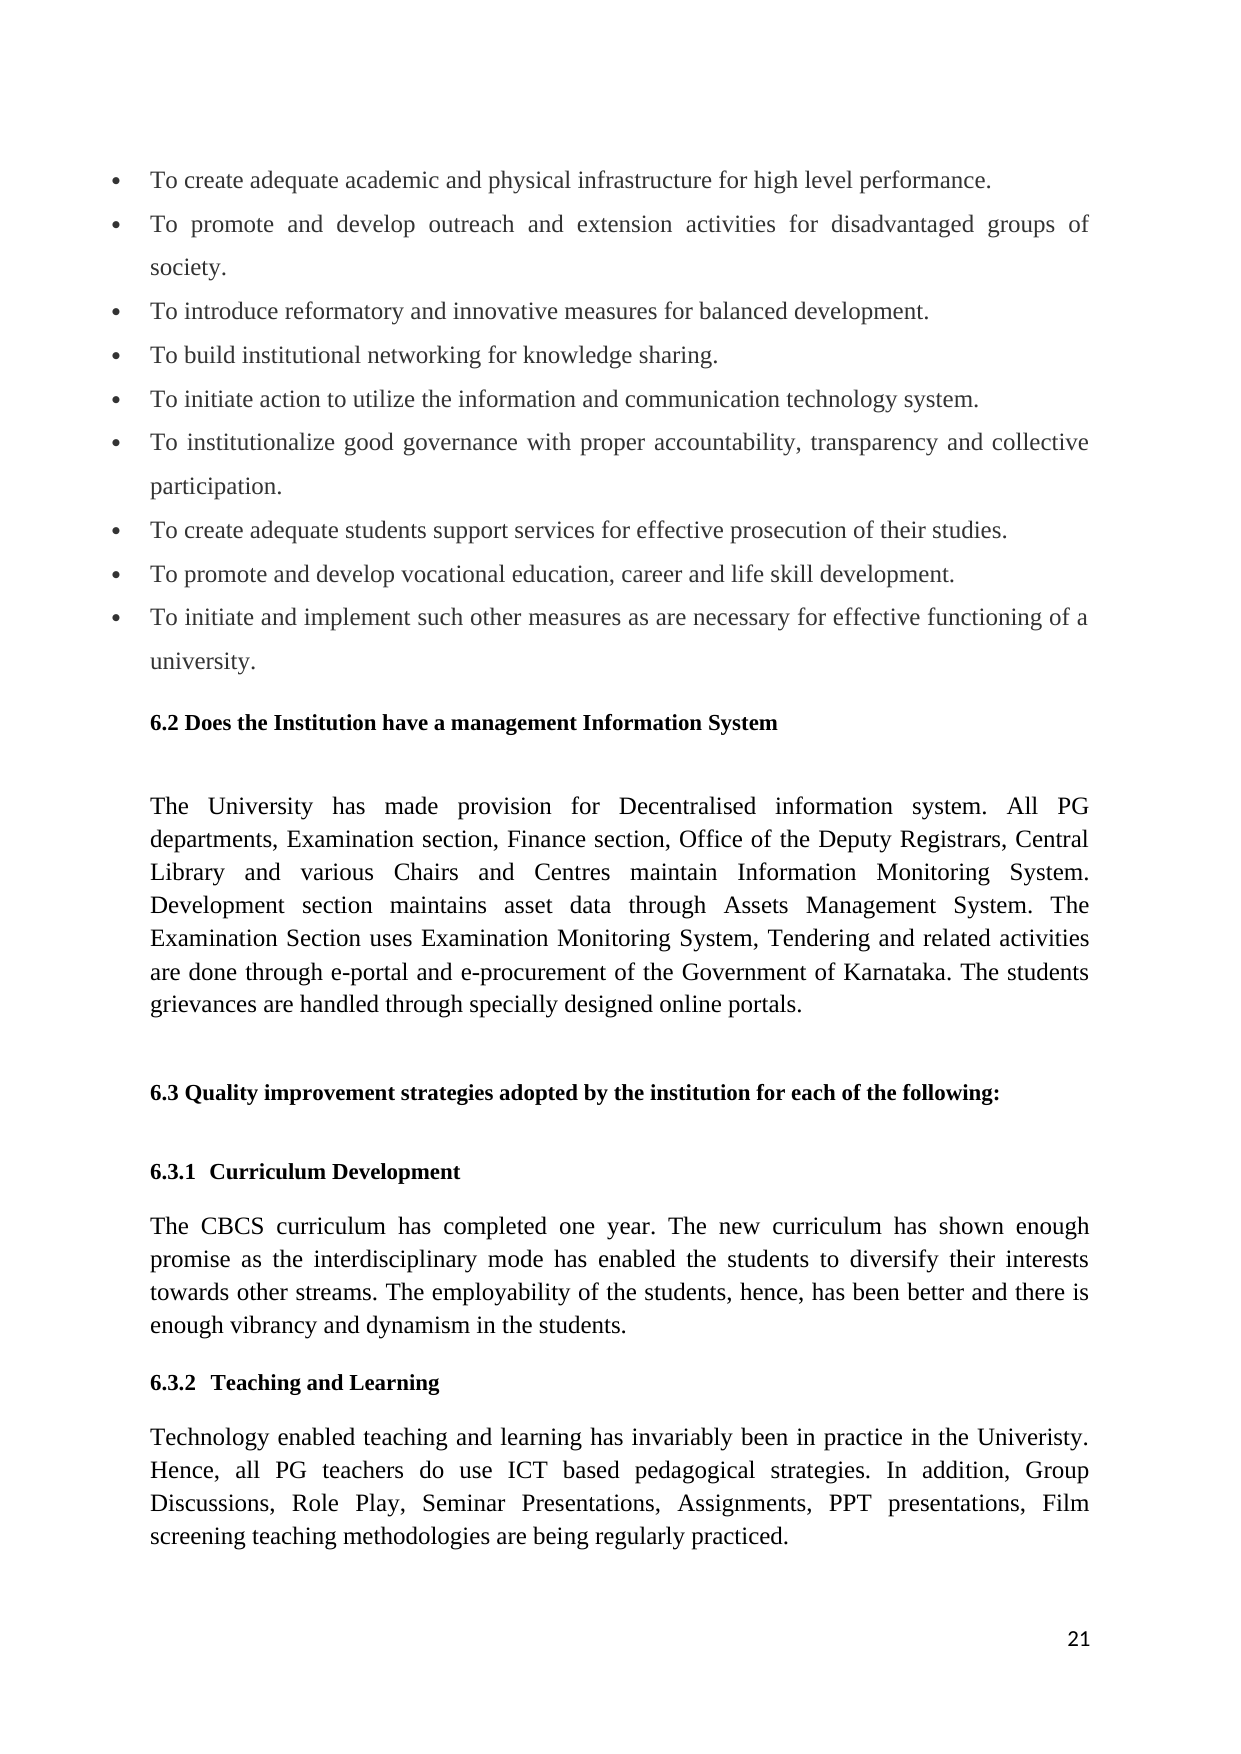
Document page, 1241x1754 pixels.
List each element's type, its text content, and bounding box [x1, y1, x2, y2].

text 6.3 Quality improvement strategies adopted by the institution for each of the following: [150, 1079, 1090, 1106]
list To institutionalize good governance with proper accountability, transparency and collective participation. [112, 412, 1090, 500]
list To promote and develop vocational education, career and life skill development. [112, 544, 1090, 587]
list To build institutional networking for knowledge sharing. [112, 325, 1090, 369]
list To promote and develop outreach and extension activities for disadvantaged groups of society. [112, 194, 1090, 281]
text Technology enabled teaching and learning has invariably been in practice in the Univeristy. Hence, all PG teachers do use ICT based pedagogical strategies. In addition, Group Discussions, Role Play, Seminar Presentations, Assignments, PPT presentations, Film screening teaching methodologies are being regularly practiced. [150, 1422, 1090, 1550]
text 6.2 Does the Institution have a management Information System [150, 708, 1090, 735]
list To initiate and implement such other measures as are necessary for effective functioning of a university. [112, 587, 1090, 675]
text The University has made provision for Decentralised information system. All PG departments, Examination section, Finance section, Office of the Deputy Registrars, Central Library and various Chairs and Centres maintain Information Monitoring System. Development section maintains asset data through Assets Management System. The Examination Section uses Examination Monitoring System, Tendering and related activities are done through e-portal and e-procurement of the Government of Karnataka. The students grievances are handled through specially designed online portals. [150, 791, 1090, 1018]
list To initiate action to utilize the information and communication technology system. [112, 369, 1090, 412]
list To create adequate academic and physical infrastructure for high level performance. [112, 150, 1090, 194]
list To introduce reformatory and innovative measures for balanced development. [112, 281, 1090, 325]
text 6.3.1 Curriculum Development [150, 1158, 1090, 1184]
text 6.3.2 Teaching and Learning [150, 1369, 1090, 1396]
text The CBCS curriculum has completed one year. The new curriculum has shown enough promise as the interdisciplinary mode has enabled the students to diversify their interests towards other streams. The employability of the students, hence, has been better and there is enough vibrancy and dynamism in the students. [150, 1211, 1090, 1339]
list To create adequate students support services for effective prosecution of their studies. [112, 500, 1090, 544]
